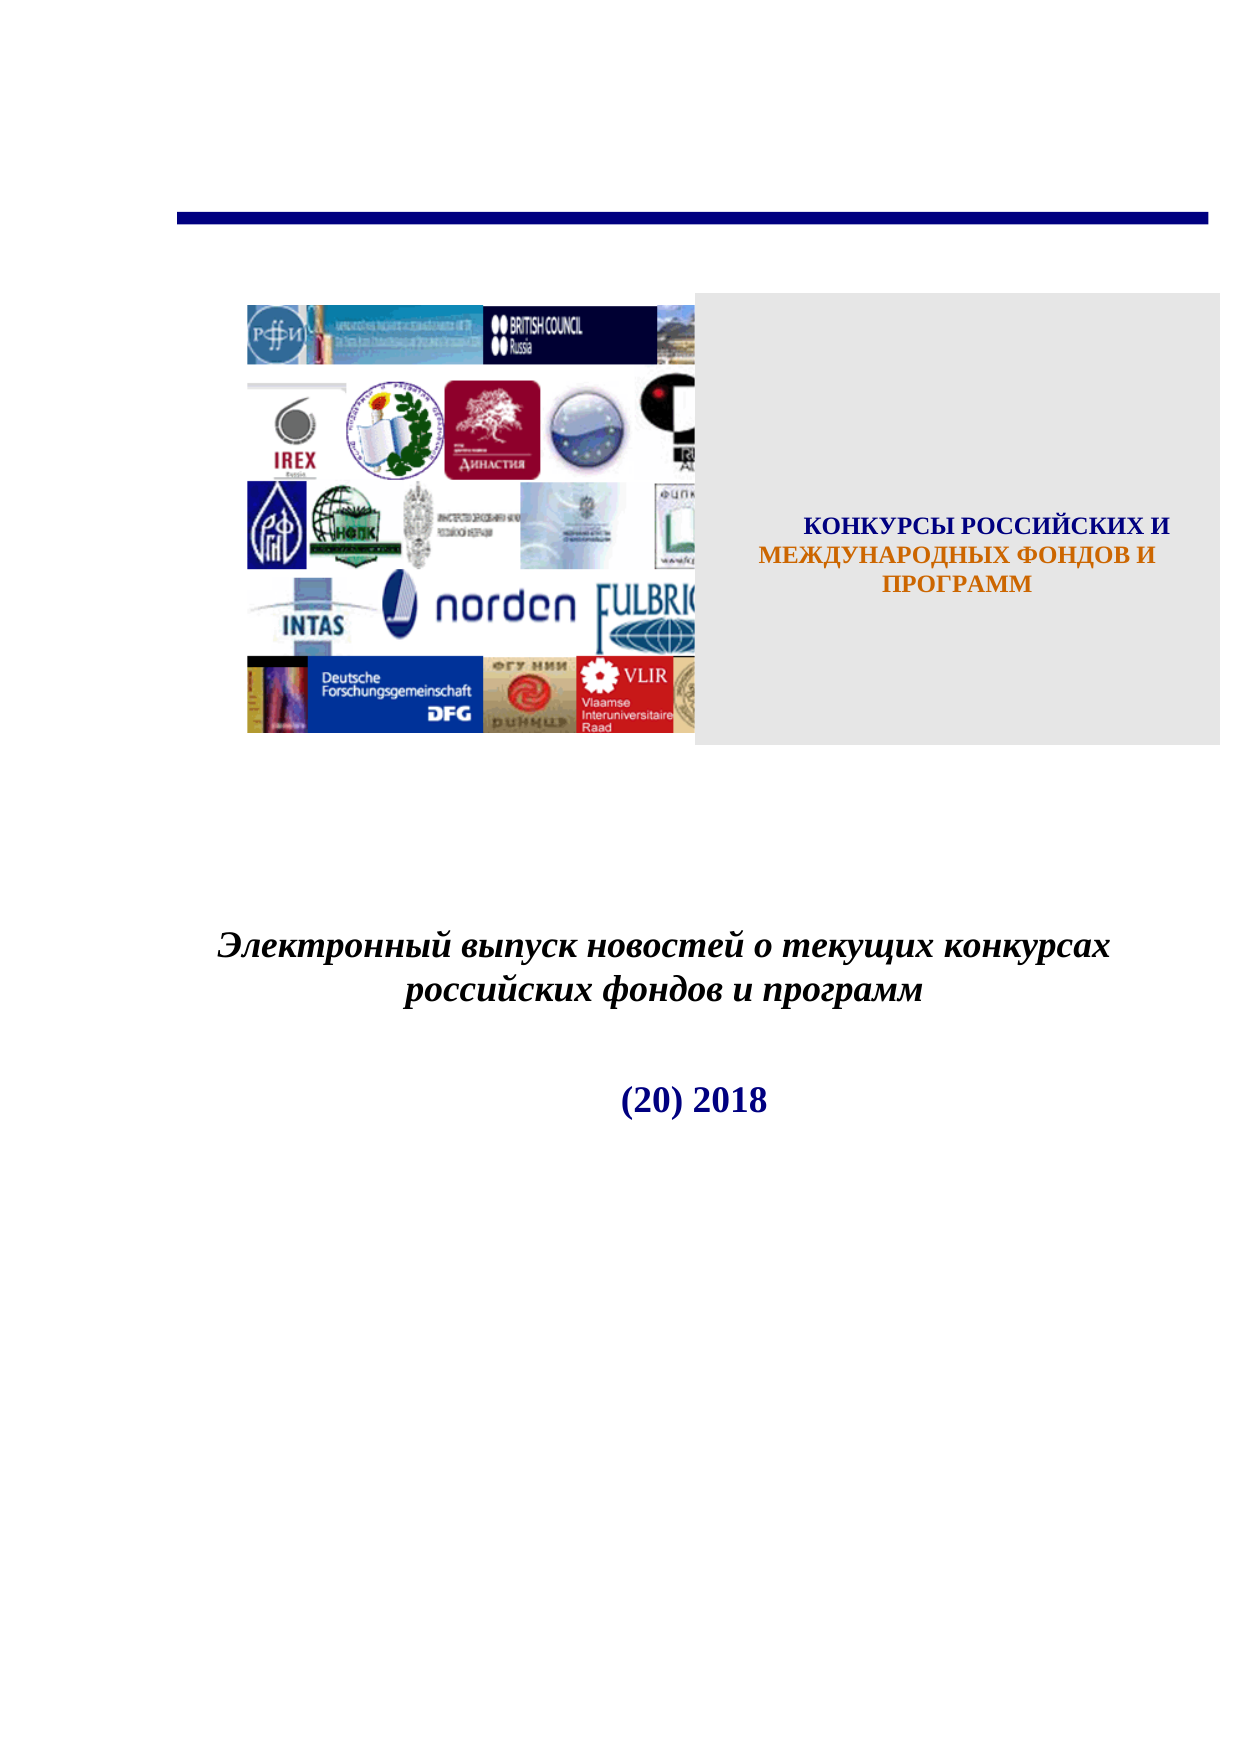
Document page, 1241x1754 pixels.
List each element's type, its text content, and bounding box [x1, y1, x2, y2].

picture [247, 305, 695, 733]
table_header [177, 293, 694, 745]
table_header КОНКУРСЫ РОССИЙСКИХ И МЕЖДУНАРОДНЫХ ФОНДОВ И ПРОГРАММ [695, 293, 1220, 745]
text Электронный выпуск новостей о текущих конкурсах российских фондов и программ [177, 923, 1152, 1009]
text (20) 2018 [177, 1077, 1152, 1120]
